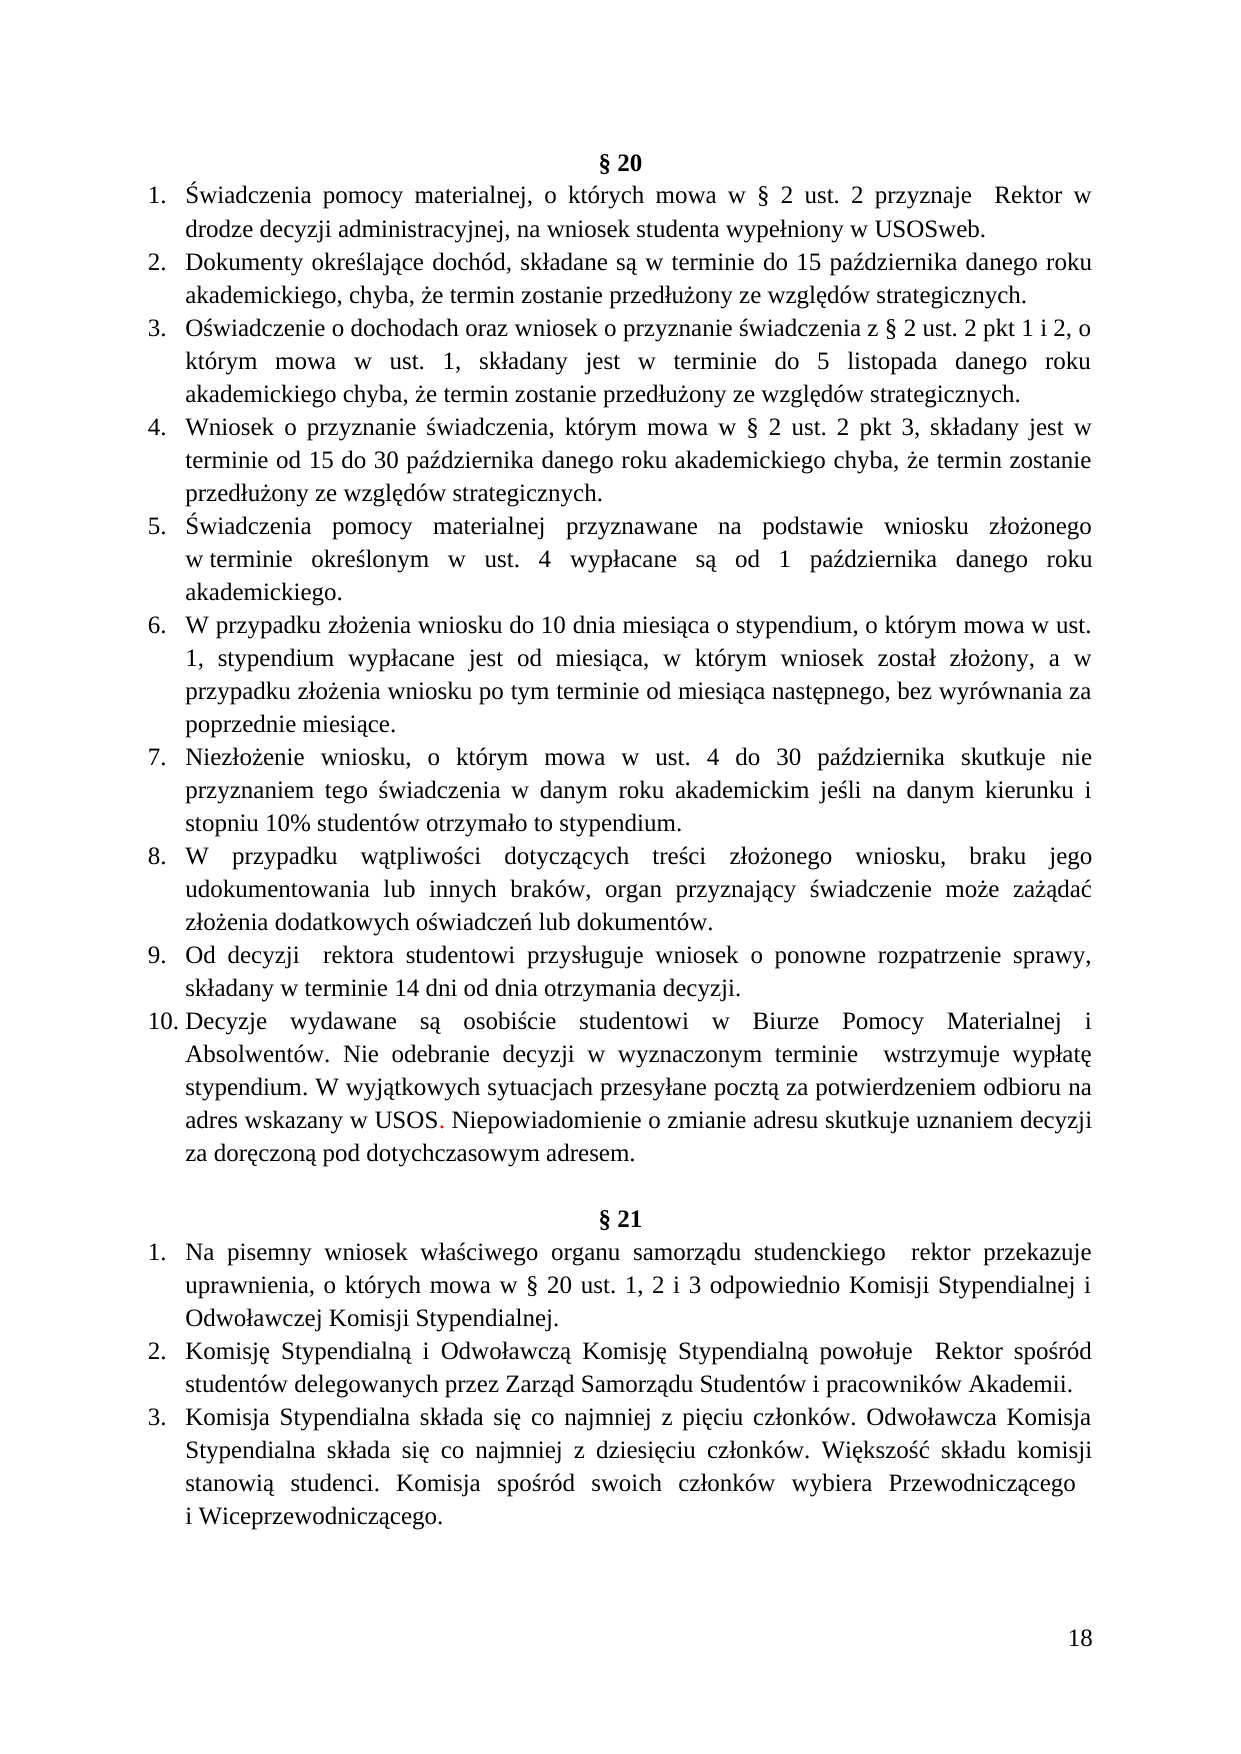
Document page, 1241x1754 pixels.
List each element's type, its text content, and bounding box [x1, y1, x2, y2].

text § 20 [148, 148, 1093, 176]
list Decyzje wydawane są osobiście studentowi w Biurze Pomocy Materialnej i Absolwentów. Nie odebranie decyzji w wyznaczonym terminie wstrzymuje wypłatę stypendium. W wyjątkowych sytuacjach przesyłane pocztą za potwierdzeniem odbioru na adres wskazany w USOS. Niepowiadomienie o zmianie adresu skutkuje uznaniem decyzji za doręczoną pod dotychczasowym adresem. [148, 1006, 1093, 1167]
list Komisja Stypendialna składa się co najmniej z pięciu członków. Odwoławcza Komisja Stypendialna składa się co najmniej z dziesięciu członków. Większość składu komisji stanowią studenci. Komisja spośród swoich członków wybiera Przewodniczącego i Wiceprzewodniczącego. [148, 1402, 1093, 1530]
list W przypadku złożenia wniosku do 10 dnia miesiąca o stypendium, o którym mowa w ust. 1, stypendium wypłacane jest od miesiąca, w którym wniosek został złożony, a w przypadku złożenia wniosku po tym terminie od miesiąca następnego, bez wyrównania za poprzednie miesiące. [148, 610, 1093, 738]
list Dokumenty określające dochód, składane są w terminie do 15 października danego roku akademickiego, chyba, że termin zostanie przedłużony ze względów strategicznych. [148, 247, 1093, 308]
text § 21 [148, 1204, 1093, 1233]
list W przypadku wątpliwości dotyczących treści złożonego wniosku, braku jego udokumentowania lub innych braków, organ przyznający świadczenie może zażądać złożenia dodatkowych oświadczeń lub dokumentów. [148, 841, 1093, 936]
list Świadczenia pomocy materialnej przyznawane na podstawie wniosku złożonego w terminie określonym w ust. 4 wypłacane są od 1 października danego roku akademickiego. [148, 511, 1093, 606]
list Oświadczenie o dochodach oraz wniosek o przyznanie świadczenia z § 2 ust. 2 pkt 1 i 2, o którym mowa w ust. 1, składany jest w terminie do 5 listopada danego roku akademickiego chyba, że termin zostanie przedłużony ze względów strategicznych. [148, 313, 1093, 407]
list Na pisemny wniosek właściwego organu samorządu studenckiego rektor przekazuje uprawnienia, o których mowa w § 20 ust. 1, 2 i 3 odpowiednio Komisji Stypendialnej i Odwoławczej Komisji Stypendialnej. [148, 1237, 1093, 1332]
list Wniosek o przyznanie świadczenia, którym mowa w § 2 ust. 2 pkt 3, składany jest w terminie od 15 do 30 października danego roku akademickiego chyba, że termin zostanie przedłużony ze względów strategicznych. [148, 412, 1093, 507]
list Niezłożenie wniosku, o którym mowa w ust. 4 do 30 października skutkuje nie przyznaniem tego świadczenia w danym roku akademickim jeśli na danym kierunku i stopniu 10% studentów otrzymało to stypendium. [148, 742, 1093, 837]
list Świadczenia pomocy materialnej, o których mowa w § 2 ust. 2 przyznaje Rektor w drodze decyzji administracyjnej, na wniosek studenta wypełniony w USOSweb. [148, 181, 1093, 242]
list Od decyzji rektora studentowi przysługuje wniosek o ponowne rozpatrzenie sprawy, składany w terminie 14 dni od dnia otrzymania decyzji. [148, 940, 1093, 1002]
list Komisję Stypendialną i Odwoławczą Komisję Stypendialną powołuje Rektor spośród studentów delegowanych przez Zarząd Samorządu Studentów i pracowników Akademii. [148, 1336, 1093, 1398]
